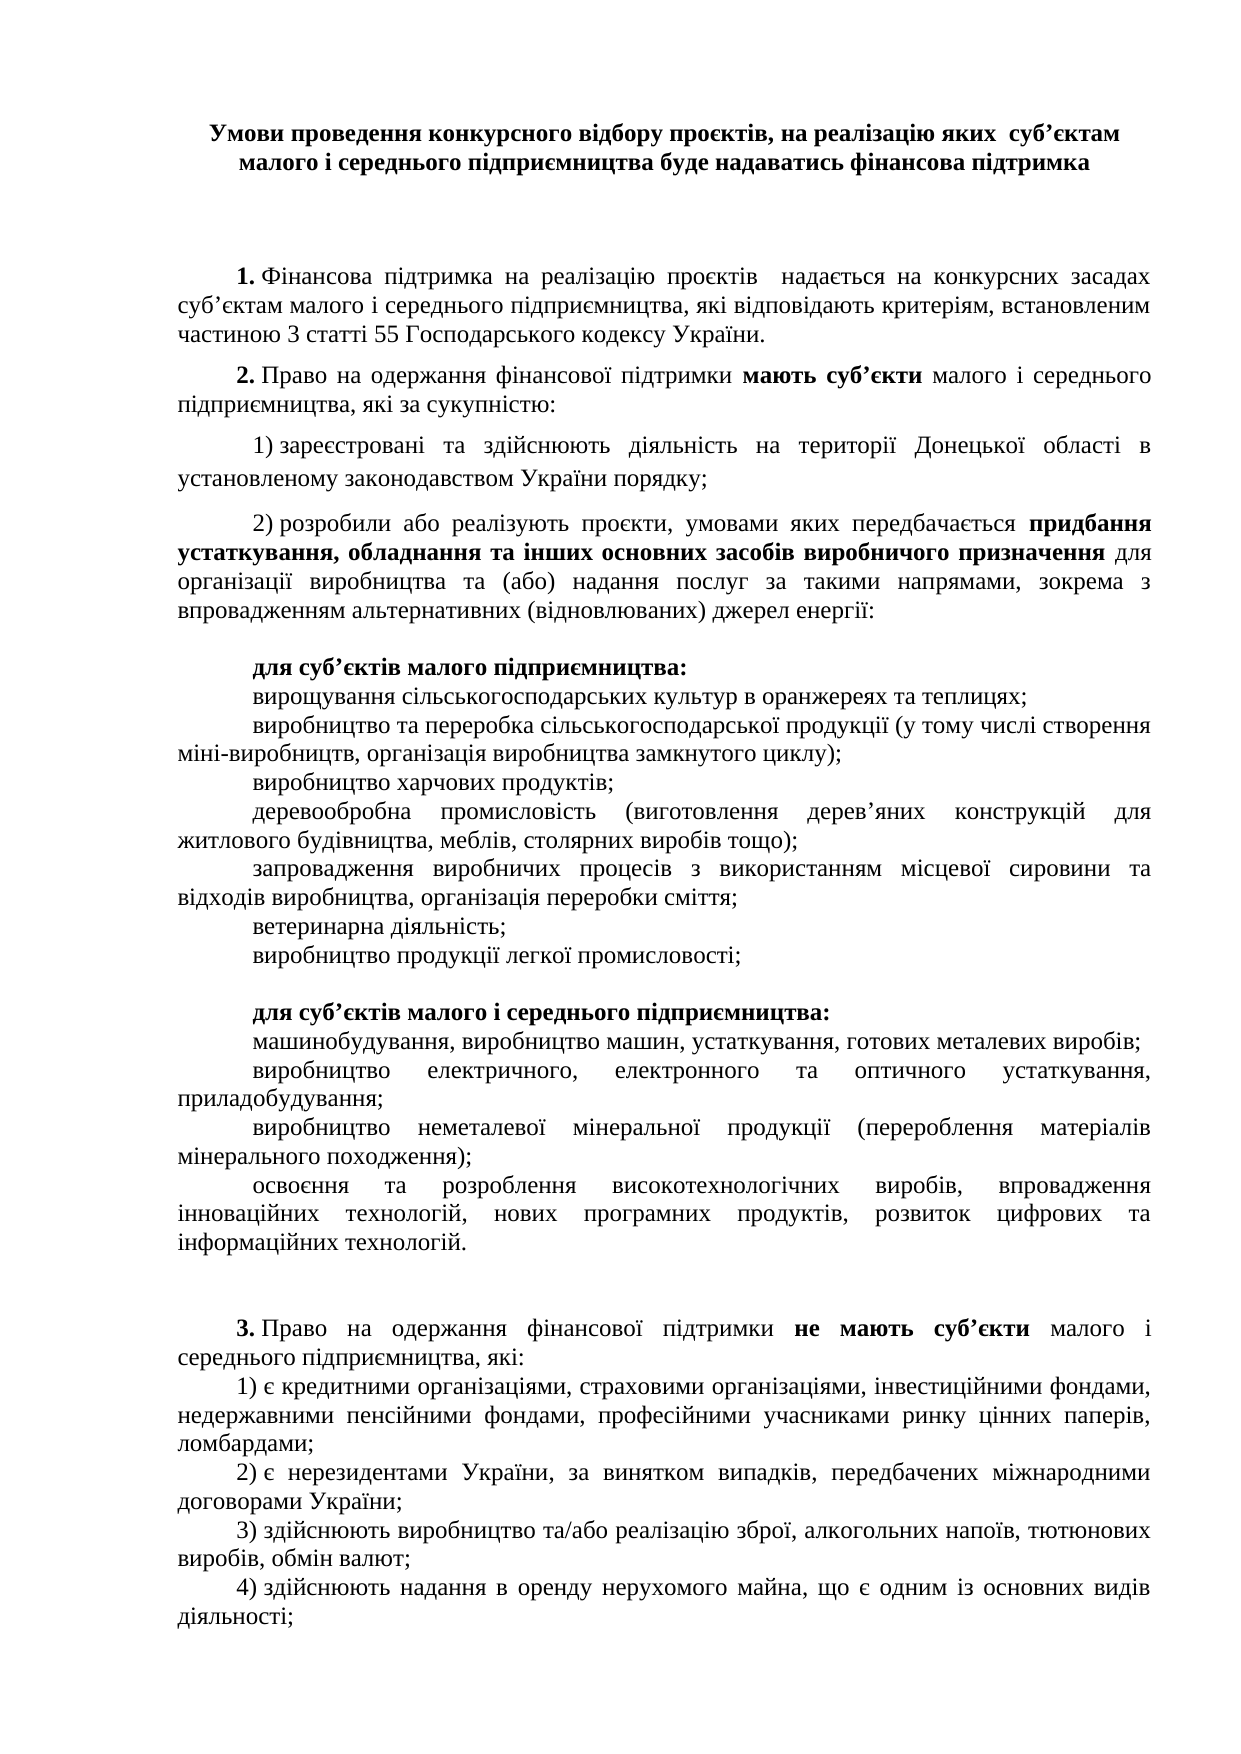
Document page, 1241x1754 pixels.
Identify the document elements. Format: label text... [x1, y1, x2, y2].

text ветеринарна діяльність; [177, 911, 1152, 940]
text для суб’єктів малого і середнього підприємництва: [177, 997, 1152, 1026]
text 2) є нерезидентами України, за винятком випадків, передбачених міжнародними договорами України; [177, 1457, 1152, 1515]
text 1. Фінансова підтримка на реалізацію проєктів надається на конкурсних засадах суб’єктам малого і середнього підприємництва, які відповідають критеріям, встановленим частиною 3 статті 55 Господарського кодексу України. [177, 261, 1152, 347]
text 3) здійснюють виробництво та/або реалізацію зброї, алкогольних напоїв, тютюнових виробів, обмін валют; [177, 1515, 1152, 1572]
text виробництво продукції легкої промисловості; [177, 940, 1152, 968]
text вирощування сільськогосподарських культур в оранжереях та теплицях; [177, 681, 1152, 710]
text 2. Право на одержання фінансової підтримки мають суб’єкти малого і середнього підприємництва, які за сукупністю: [177, 360, 1152, 417]
text 1) є кредитними організаціями, страховими організаціями, інвестиційними фондами, недержавними пенсійними фондами, професійними учасниками ринку цінних паперів, ломбардами; [177, 1371, 1152, 1457]
text 2) розробили або реалізують проєкти, умовами яких передбачається придбання устаткування, обладнання та інших основних засобів виробничого призначення для організації виробництва та (або) надання послуг за такими напрямами, зокрема з впровадженням альтернативних (відновлюваних) джерел енергії: [177, 508, 1152, 623]
text 3. Право на одержання фінансової підтримки не мають суб’єкти малого і середнього підприємництва, які: [177, 1313, 1152, 1371]
text освоєння та розроблення високотехнологічних виробів, впровадження інноваційних технологій, нових програмних продуктів, розвиток цифрових та інформаційних технологій. [177, 1170, 1152, 1256]
text 1) зареєстровані та здійснюють діяльність на території Донецької області в установленому законодавством України порядку; [177, 430, 1152, 492]
text Умови проведення конкурсного відбору проєктів, на реалізацію яких суб’єктам малого і середнього підприємництва буде надаватись фінансова підтримка [177, 118, 1152, 176]
text виробництво неметалевої мінеральної продукції (перероблення матеріалів мінерального походження); [177, 1112, 1152, 1170]
text запровадження виробничих процесів з використанням місцевої сировини та відходів виробництва, організація переробки сміття; [177, 853, 1152, 911]
text виробництво електричного, електронного та оптичного устаткування, приладобудування; [177, 1055, 1152, 1112]
text 4) здійснюють надання в оренду нерухомого майна, що є одним із основних видів діяльності; [177, 1572, 1152, 1630]
text деревообробна промисловість (виготовлення дерев’яних конструкцій для житлового будівництва, меблів, столярних виробів тощо); [177, 796, 1152, 853]
text для суб’єктів малого підприємництва: [177, 652, 1152, 681]
text виробництво та переробка сільськогосподарської продукції (у тому числі створення міні-виробництв, організація виробництва замкнутого циклу); [177, 710, 1152, 767]
text виробництво харчових продуктів; [177, 767, 1152, 796]
text машинобудування, виробництво машин, устаткування, готових металевих виробів; [177, 1026, 1152, 1055]
